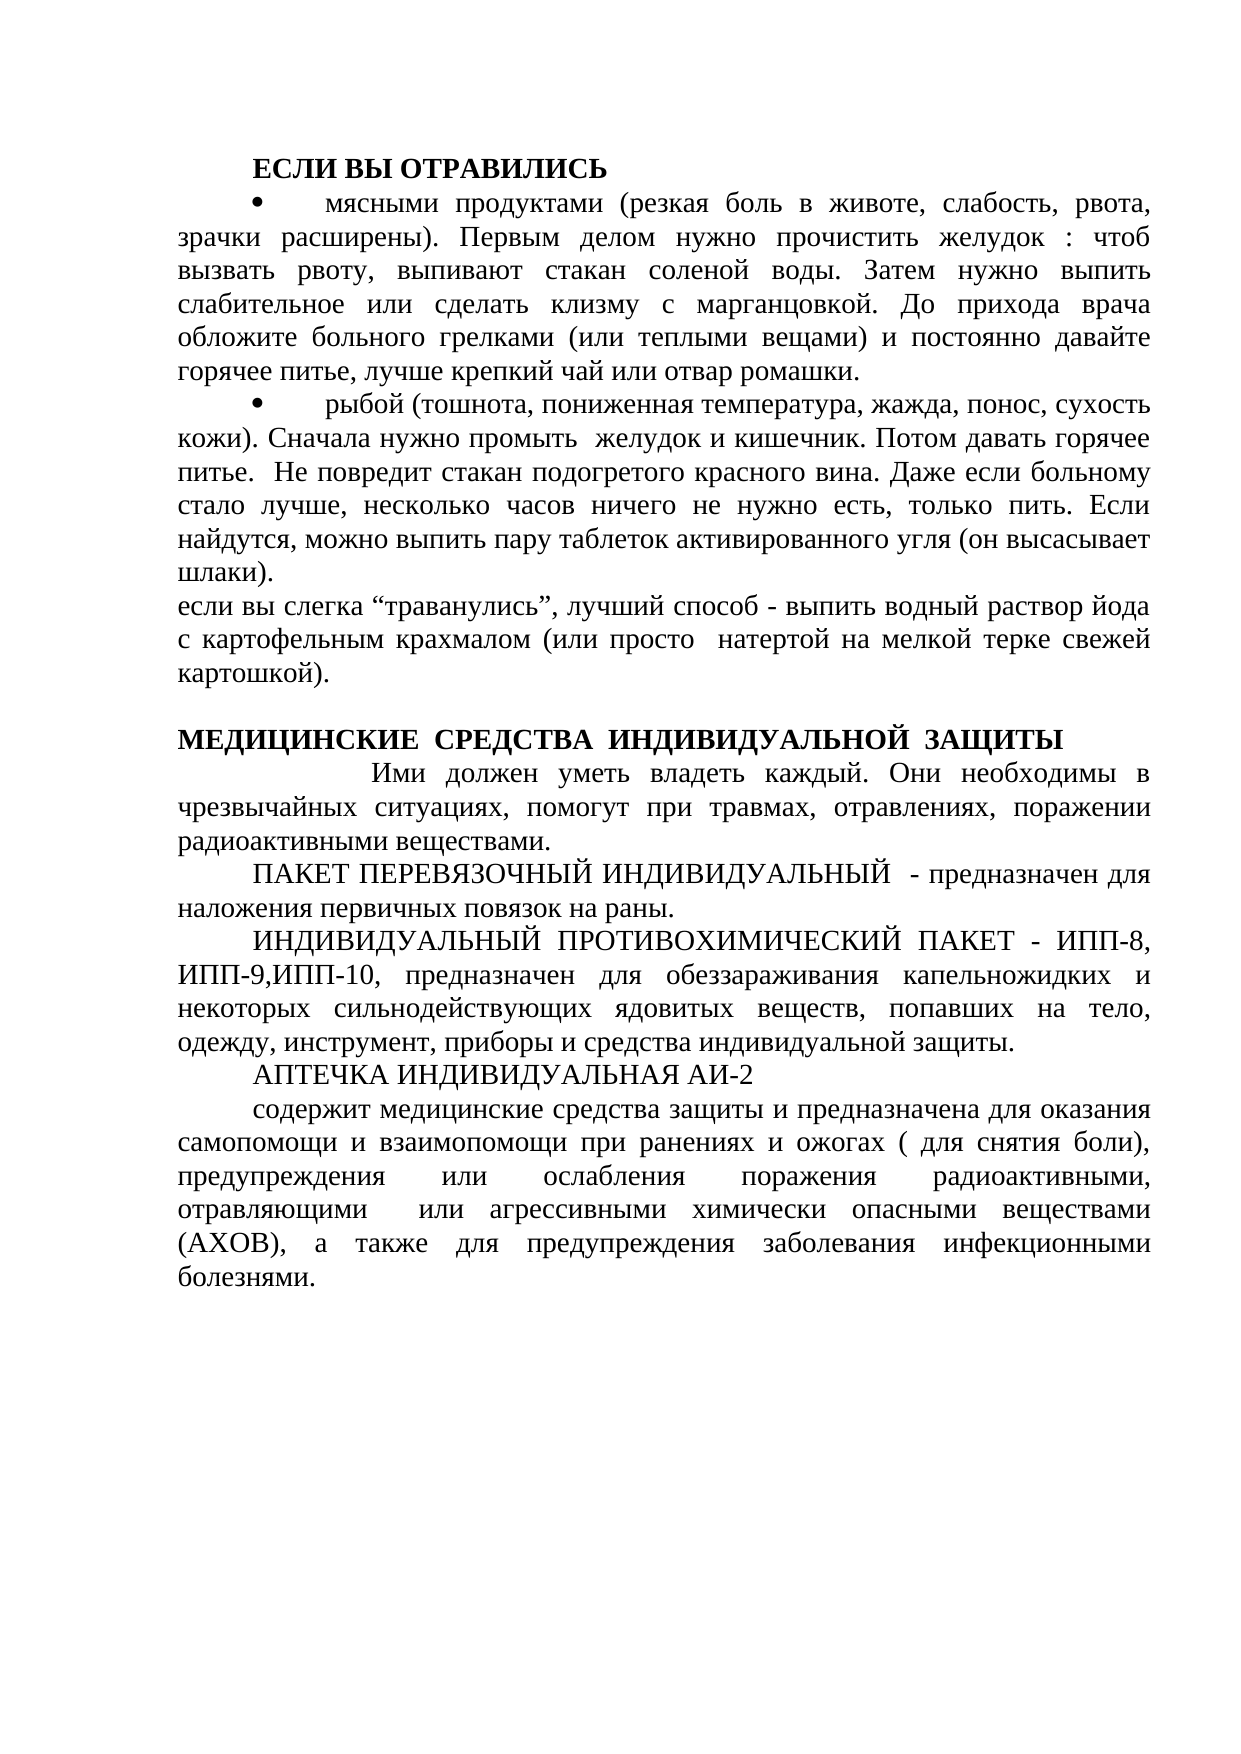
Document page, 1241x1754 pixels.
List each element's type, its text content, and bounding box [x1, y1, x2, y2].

list мясными продуктами (резкая боль в животе, слабость, рвота, зрачки расширены). Первым делом нужно прочистить желудок : чтоб вызвать рвоту, выпивают стакан соленой воды. Затем нужно выпить слабительное или сделать клизму с марганцовкой. До прихода врача обложите больного грелками (или теплыми вещами) и постоянно давайте горячее питье, лучше крепкий чай или отвар ромашки. [177, 185, 1152, 387]
text АПТЕЧКА ИНДИВИДУАЛЬНАЯ АИ-2 [177, 1057, 1152, 1091]
text содержит медицинские средства защиты и предназначена для оказания самопомощи и взаимопомощи при ранениях и ожогах ( для снятия боли), предупреждения или ослабления поражения радиоактивными, отравляющими или агрессивными химически опасными веществами (АХОВ), а также для предупреждения заболевания инфекционными болезнями. [177, 1091, 1152, 1292]
text если вы слегка “траванулись”, лучший способ - выпить водный раствор йода с картофельным крахмалом (или просто натертой на мелкой терке свежей картошкой). [177, 588, 1152, 688]
text ИНДИВИДУАЛЬНЫЙ ПРОТИВОХИМИЧЕСКИЙ ПАКЕТ - ИПП-8, ИПП-9,ИПП-10, предназначен для обеззараживания капельножидких и некоторых сильнодействующих ядовитых веществ, попавших на тело, одежду, инструмент, приборы и средства индивидуальной защиты. [177, 923, 1152, 1057]
text ПАКЕТ ПЕРЕВЯЗОЧНЫЙ ИНДИВИДУАЛЬНЫЙ - предназначен для наложения первичных повязок на раны. [177, 856, 1152, 923]
text ЕСЛИ ВЫ ОТРАВИЛИСЬ [177, 152, 1152, 185]
text МЕДИЦИНСКИЕ СРЕДСТВА ИНДИВИДУАЛЬНОЙ ЗАЩИТЫ [177, 722, 1152, 756]
text Ими должен уметь владеть каждый. Они необходимы в чрезвычайных ситуациях, помогут при травмах, отравлениях, поражении радиоактивными веществами. [177, 756, 1152, 856]
list рыбой (тошнота, пониженная температура, жажда, понос, сухость кожи). Сначала нужно промыть желудок и кишечник. Потом давать горячее питье. Не повредит стакан подогретого красного вина. Даже если больному стало лучше, несколько часов ничего не нужно есть, только пить. Если найдутся, можно выпить пару таблеток активированного угля (он высасывает шлаки). [177, 387, 1152, 588]
